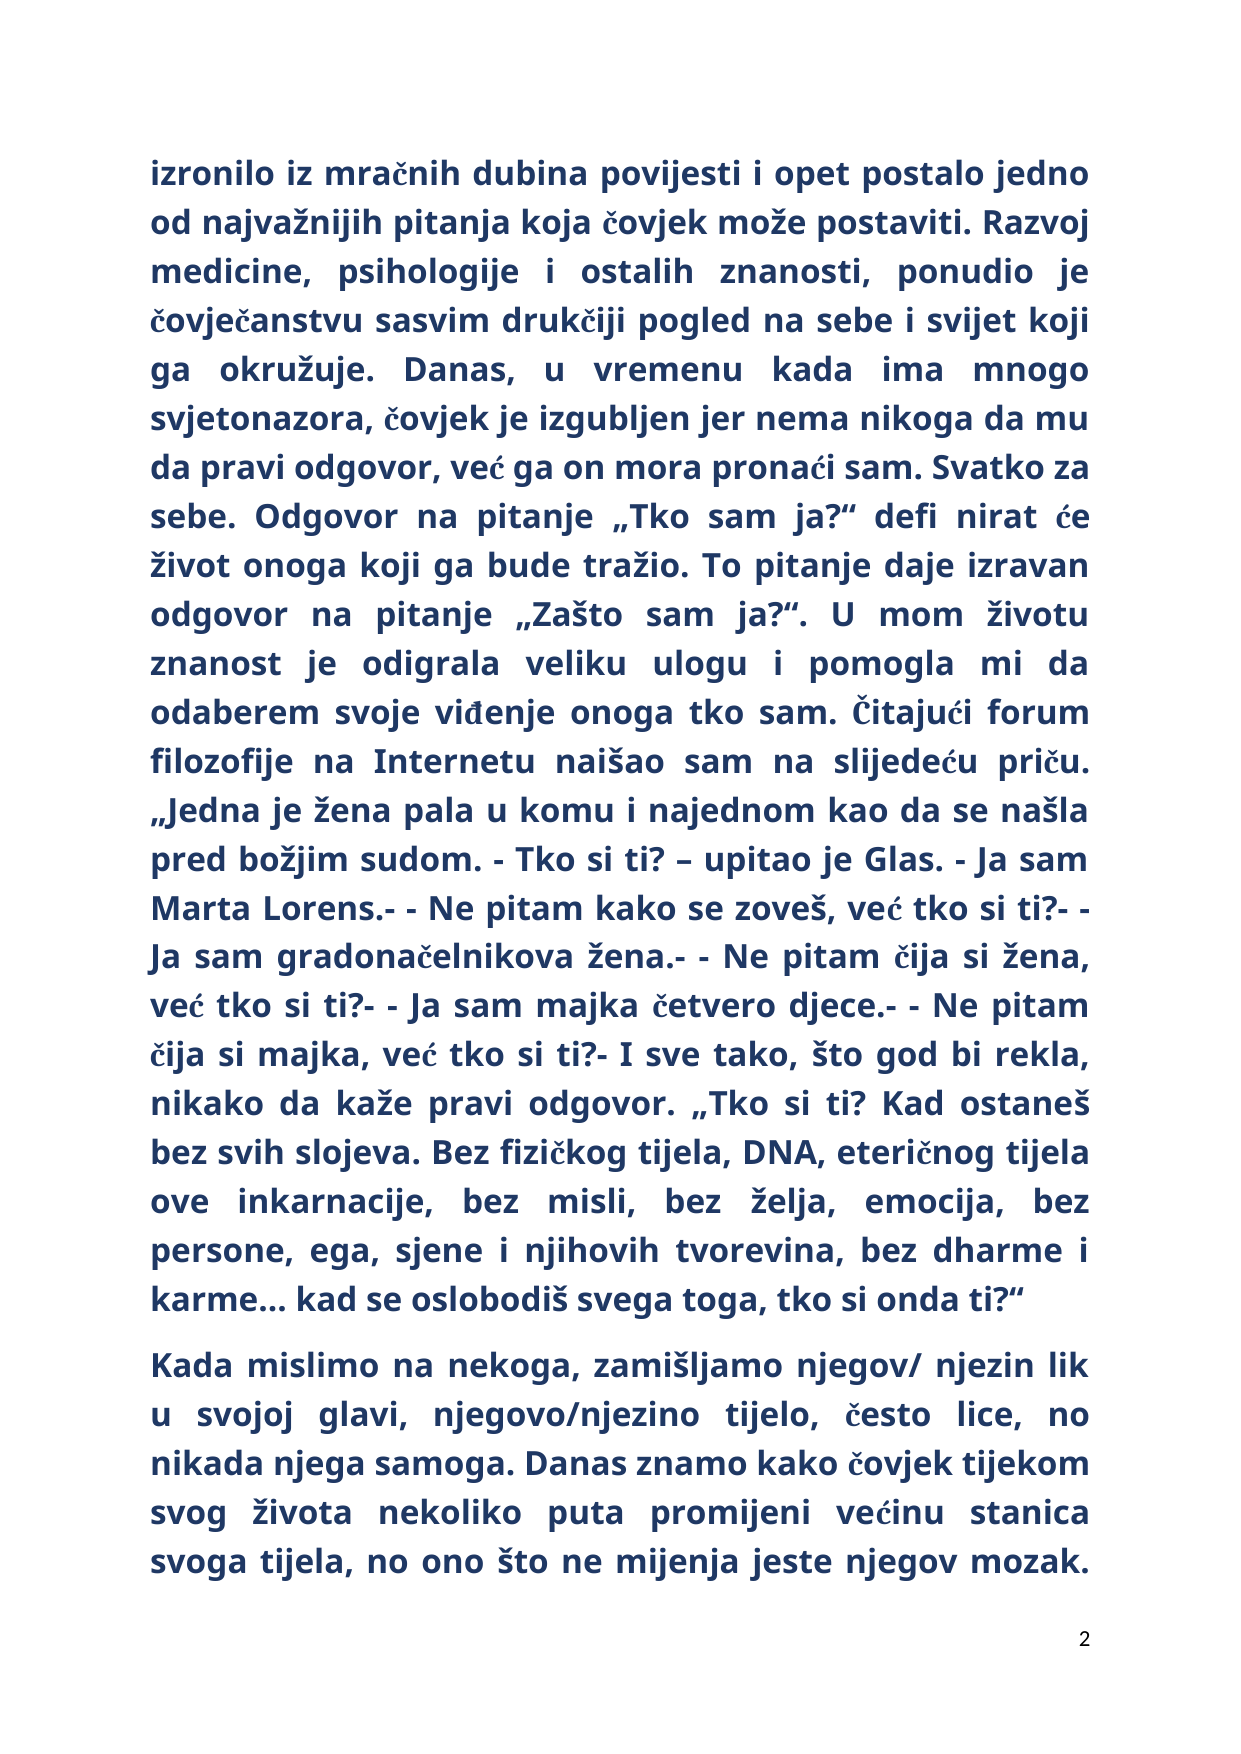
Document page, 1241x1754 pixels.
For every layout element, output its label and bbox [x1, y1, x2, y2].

text [150, 1342, 1090, 1583]
text [150, 150, 1090, 1321]
